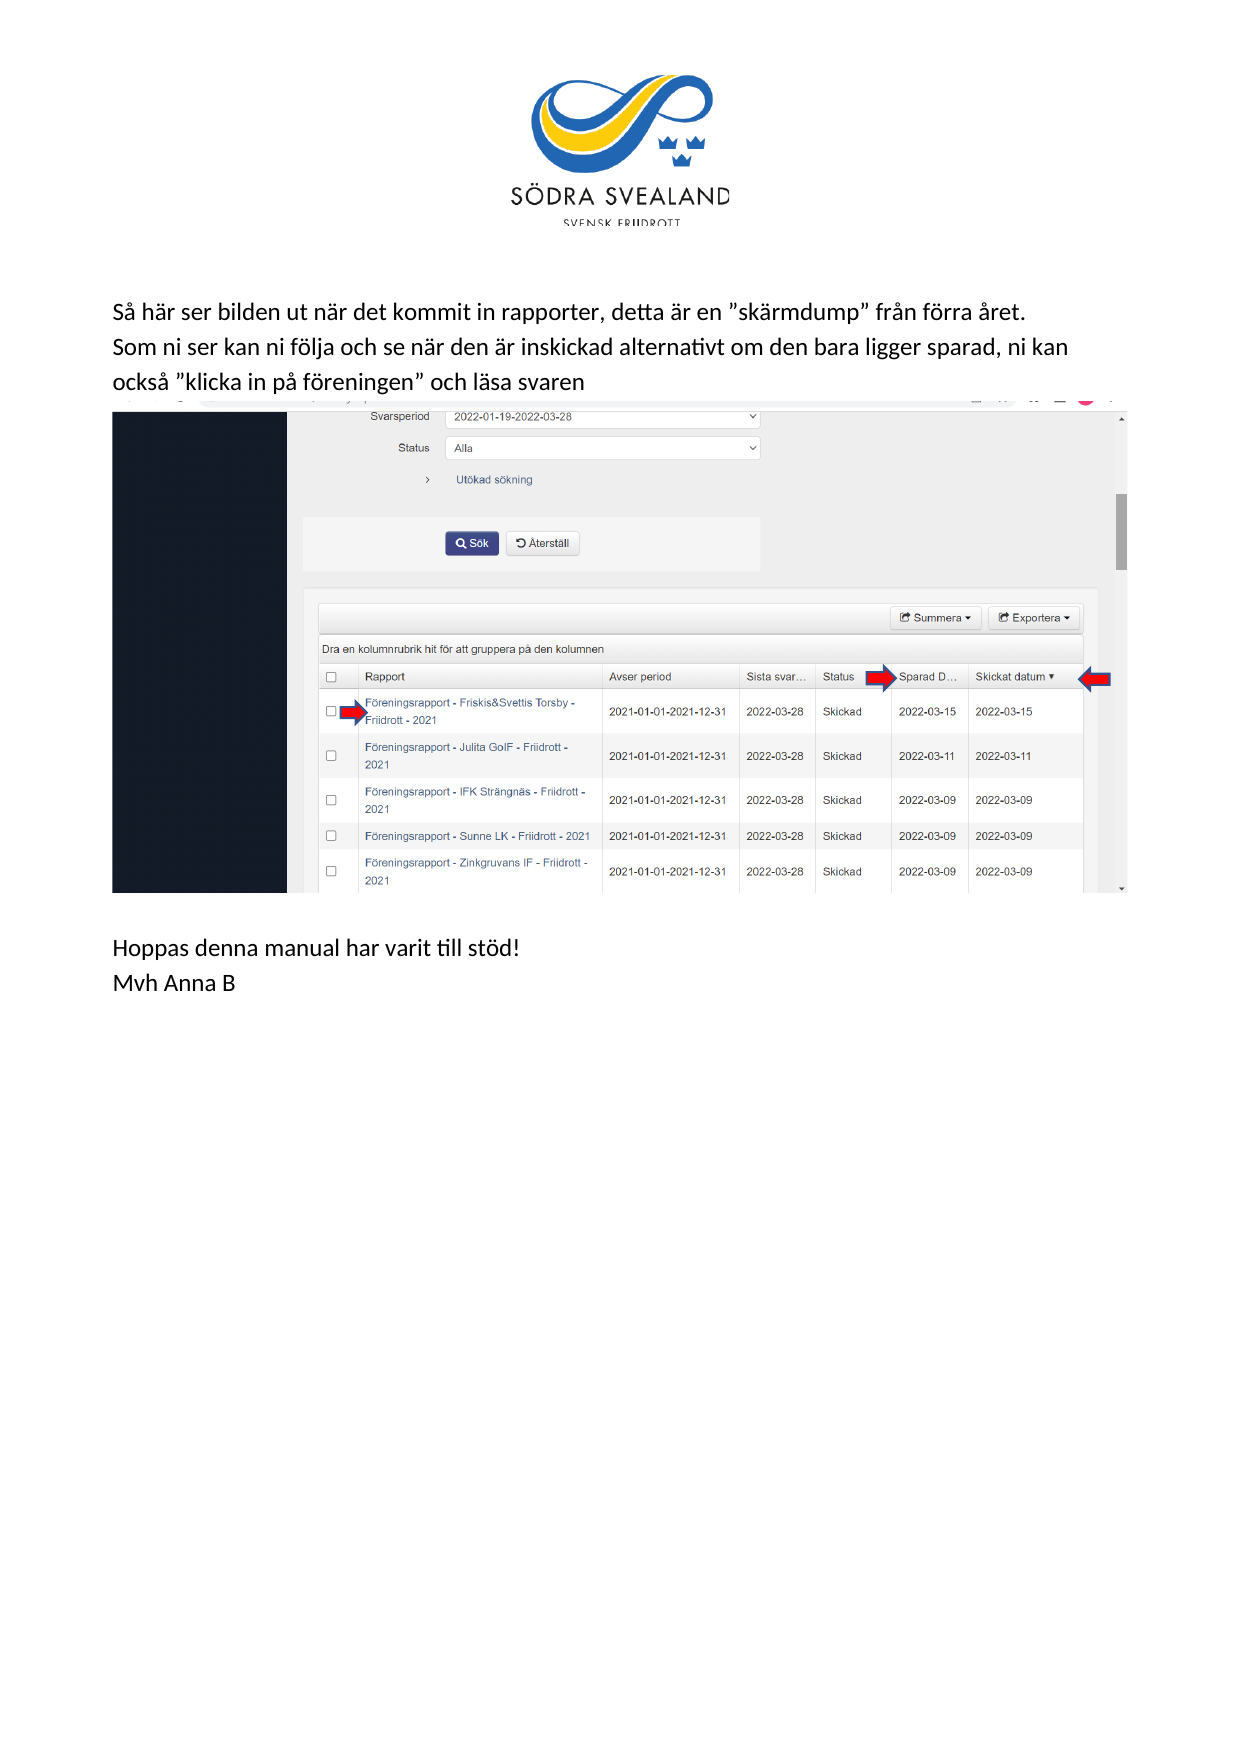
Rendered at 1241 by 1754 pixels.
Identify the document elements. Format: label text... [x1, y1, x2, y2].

text Hoppas denna manual har varit till stöd! [112, 932, 1128, 963]
text Så här ser bilden ut när det kommit in rapporter, detta är en ”skärmdump” från förra året. [112, 296, 1128, 326]
text Som ni ser kan ni följa och se när den är inskickad alternativt om den bara ligger sparad, ni kan också ”klicka in på föreningen” och läsa svaren [112, 331, 1128, 396]
text Mvh Anna B [112, 967, 1128, 998]
picture [112, 401, 1128, 893]
